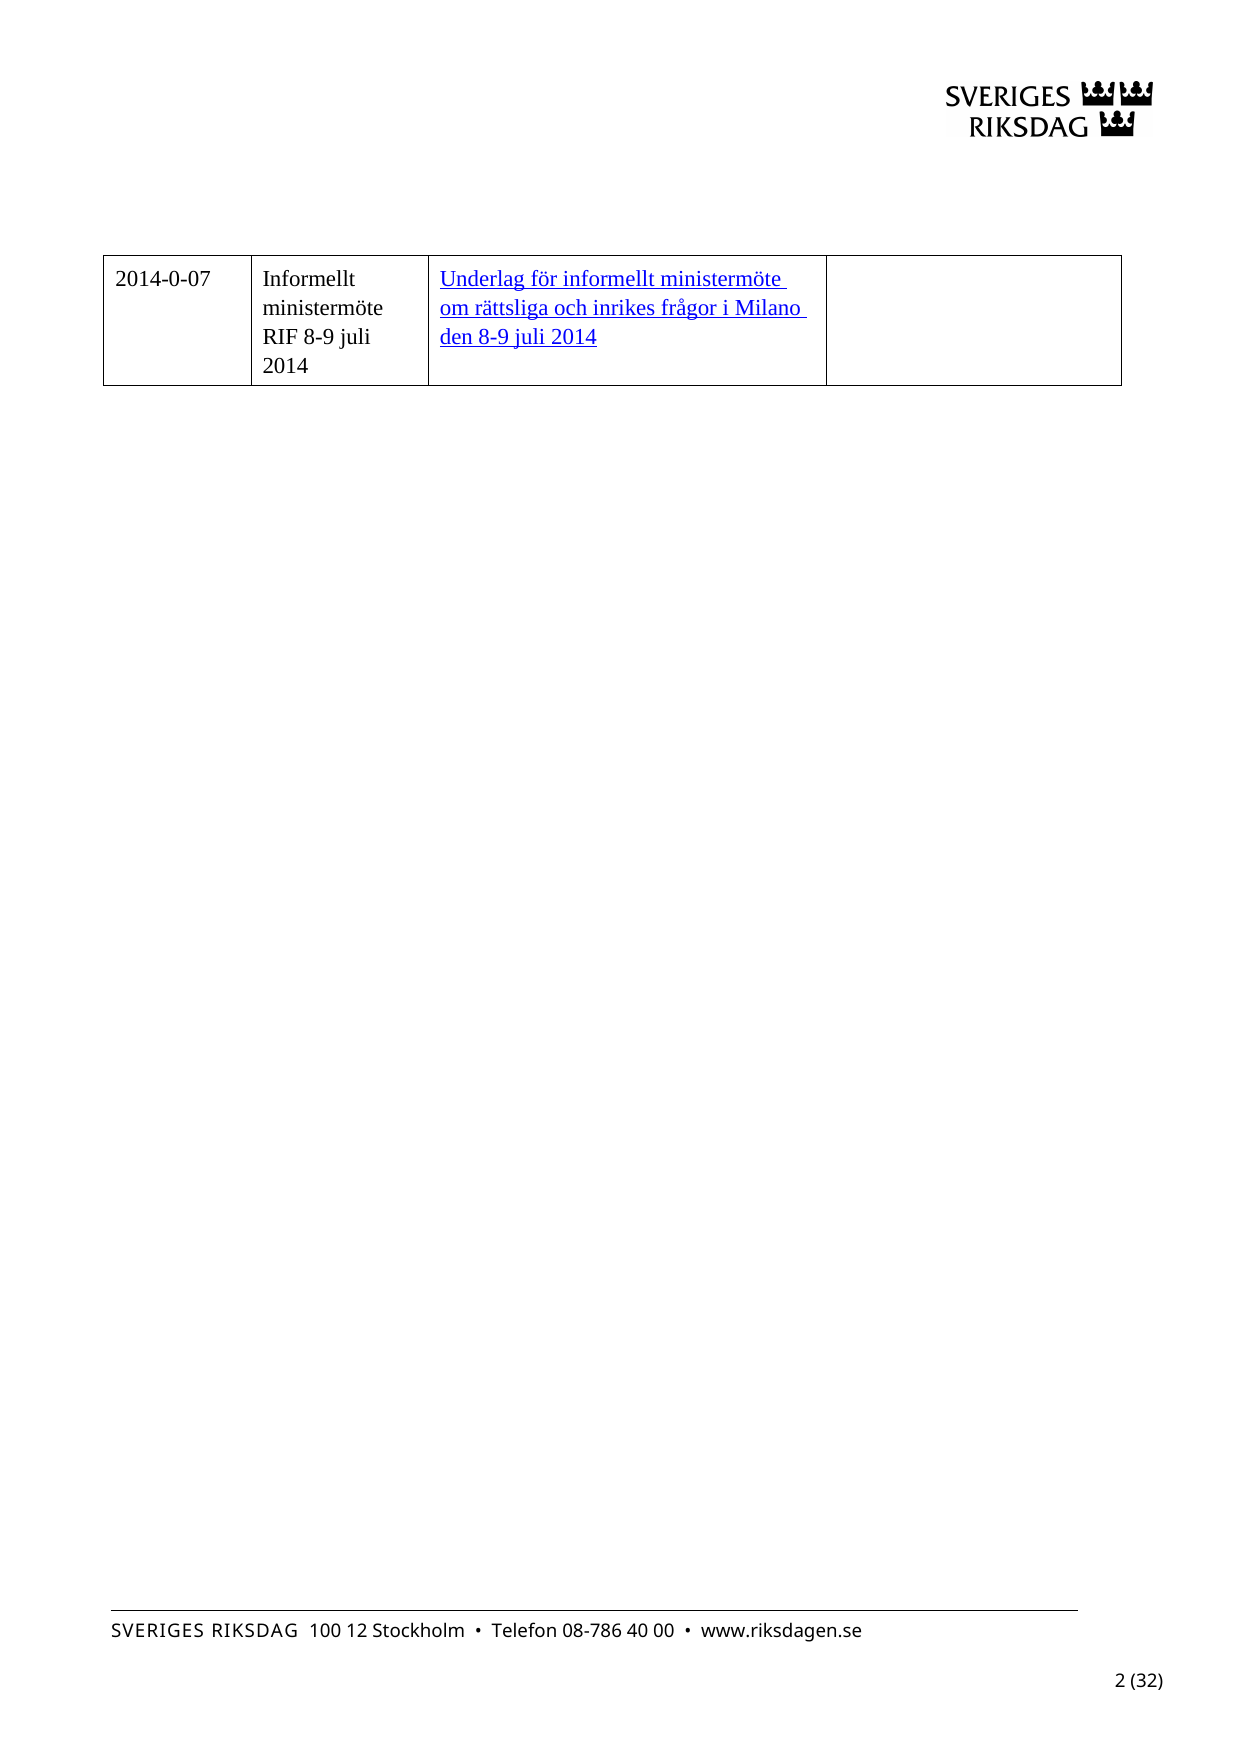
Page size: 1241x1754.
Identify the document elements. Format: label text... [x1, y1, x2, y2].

table_cell [827, 256, 1121, 385]
table_cell 2014-0-07 [104, 256, 251, 385]
picture [946, 81, 1153, 137]
table_cell Underlag för informellt ministermöte om rättsliga och inrikes frågor i Milano den 8-9 juli 2014 [429, 256, 826, 385]
table_cell Informellt ministermöte RIF 8-9 juli 2014 [252, 256, 428, 385]
